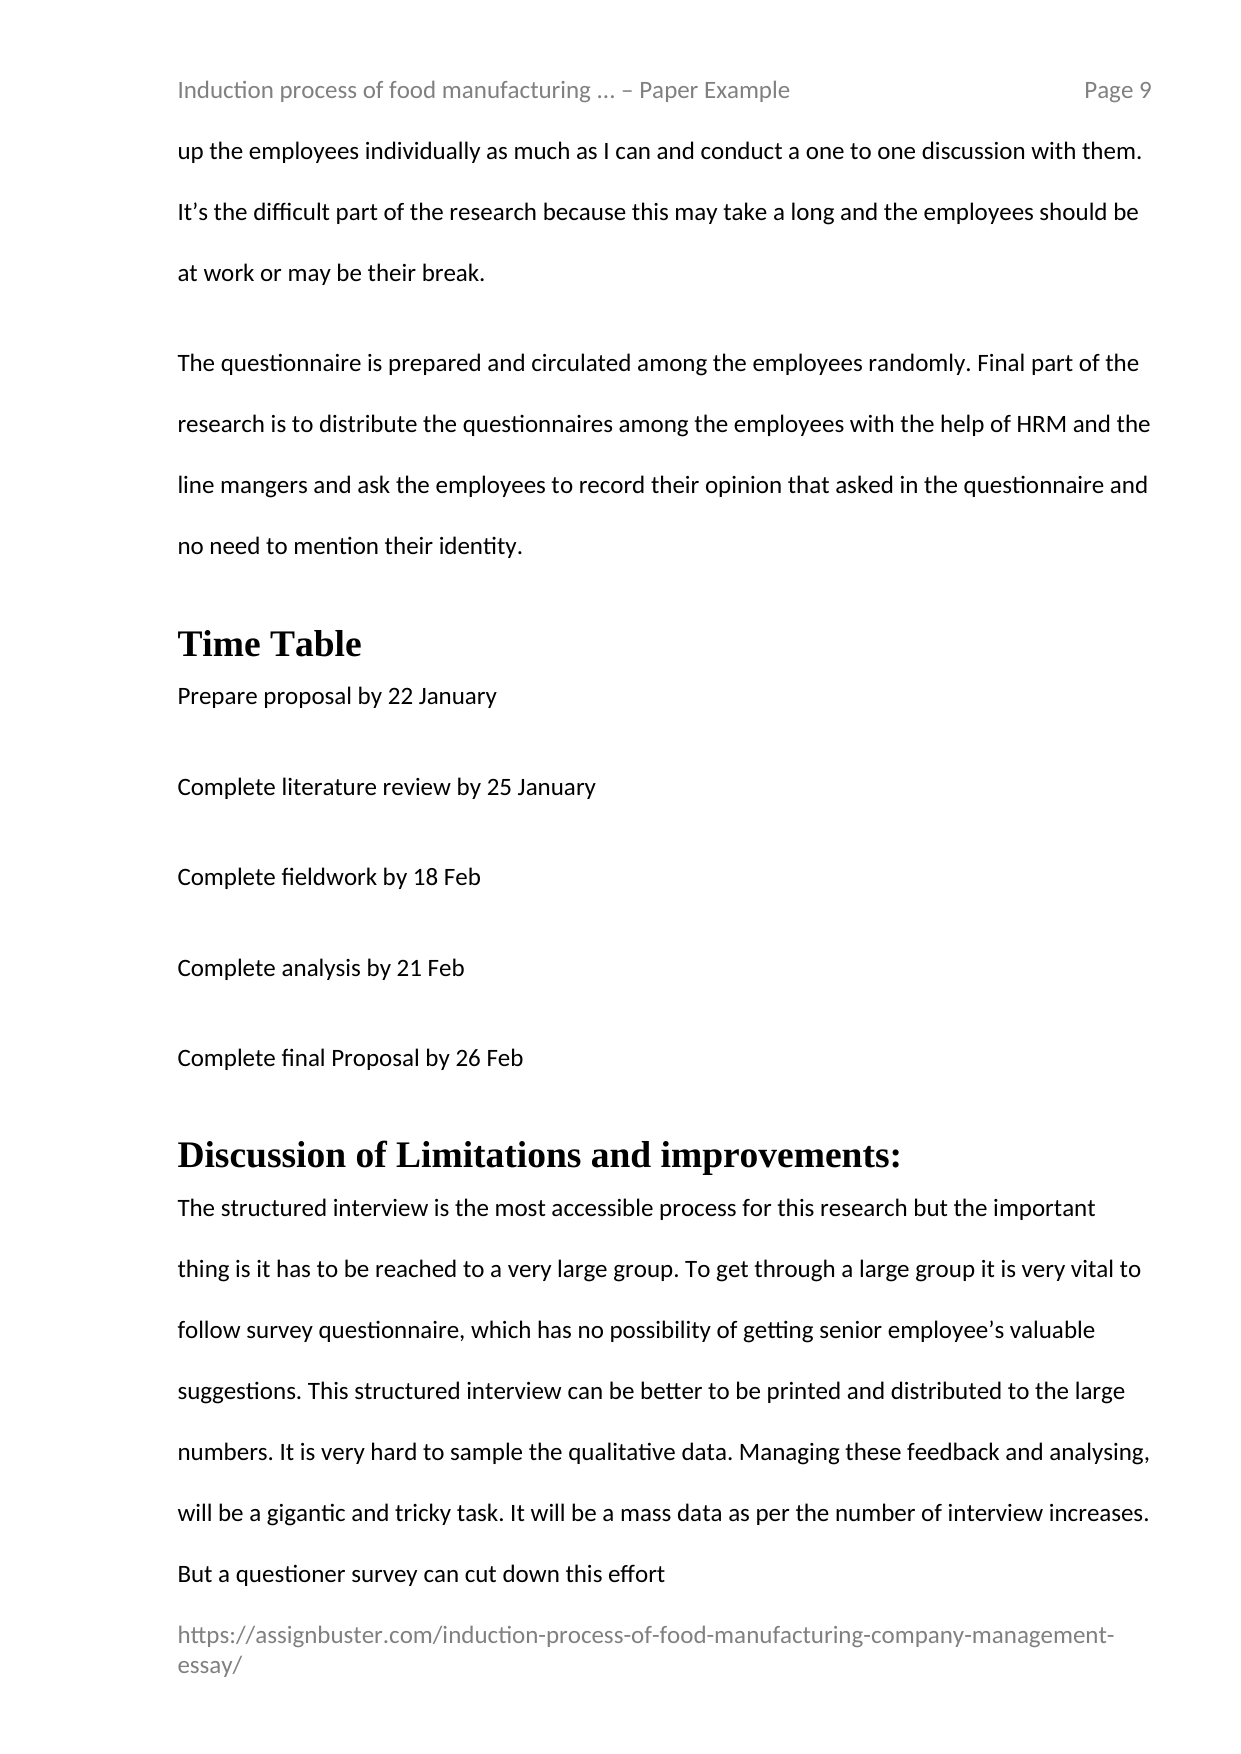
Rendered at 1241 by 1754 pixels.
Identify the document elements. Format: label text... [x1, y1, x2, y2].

subtitle Time Table [177, 621, 1152, 664]
text Prepare proposal by 22 January [177, 680, 1152, 711]
subtitle Discussion of Limitations and improvements: [177, 1133, 1152, 1176]
text Complete analysis by 21 Feb [177, 952, 1152, 982]
text The questionnaire is prepared and circulated among the employees randomly. Final part of the research is to distribute the questionnaires among the employees with the help of HRM and the line mangers and ask the employees to record their opinion that asked in the questionnaire and no need to mention their identity. [177, 347, 1152, 561]
text Complete final Proposal by 26 Feb [177, 1042, 1152, 1073]
text The structured interview is the most accessible process for this research but the important thing is it has to be reached to a very large group. To get through a large group it is very vital to follow survey questionnaire, which has no possibility of getting senior employee’s valuable suggestions. This structured interview can be better to be printed and distributed to the large numbers. It is very hard to sample the qualitative data. Managing these feedback and analysing, will be a gigantic and tricky task. It will be a mass data as per the number of interview increases. But a questioner survey can cut down this effort [177, 1192, 1152, 1588]
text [177, 135, 1152, 287]
text Complete literature review by 25 January [177, 771, 1152, 801]
text Complete fieldwork by 18 Feb [177, 861, 1152, 892]
